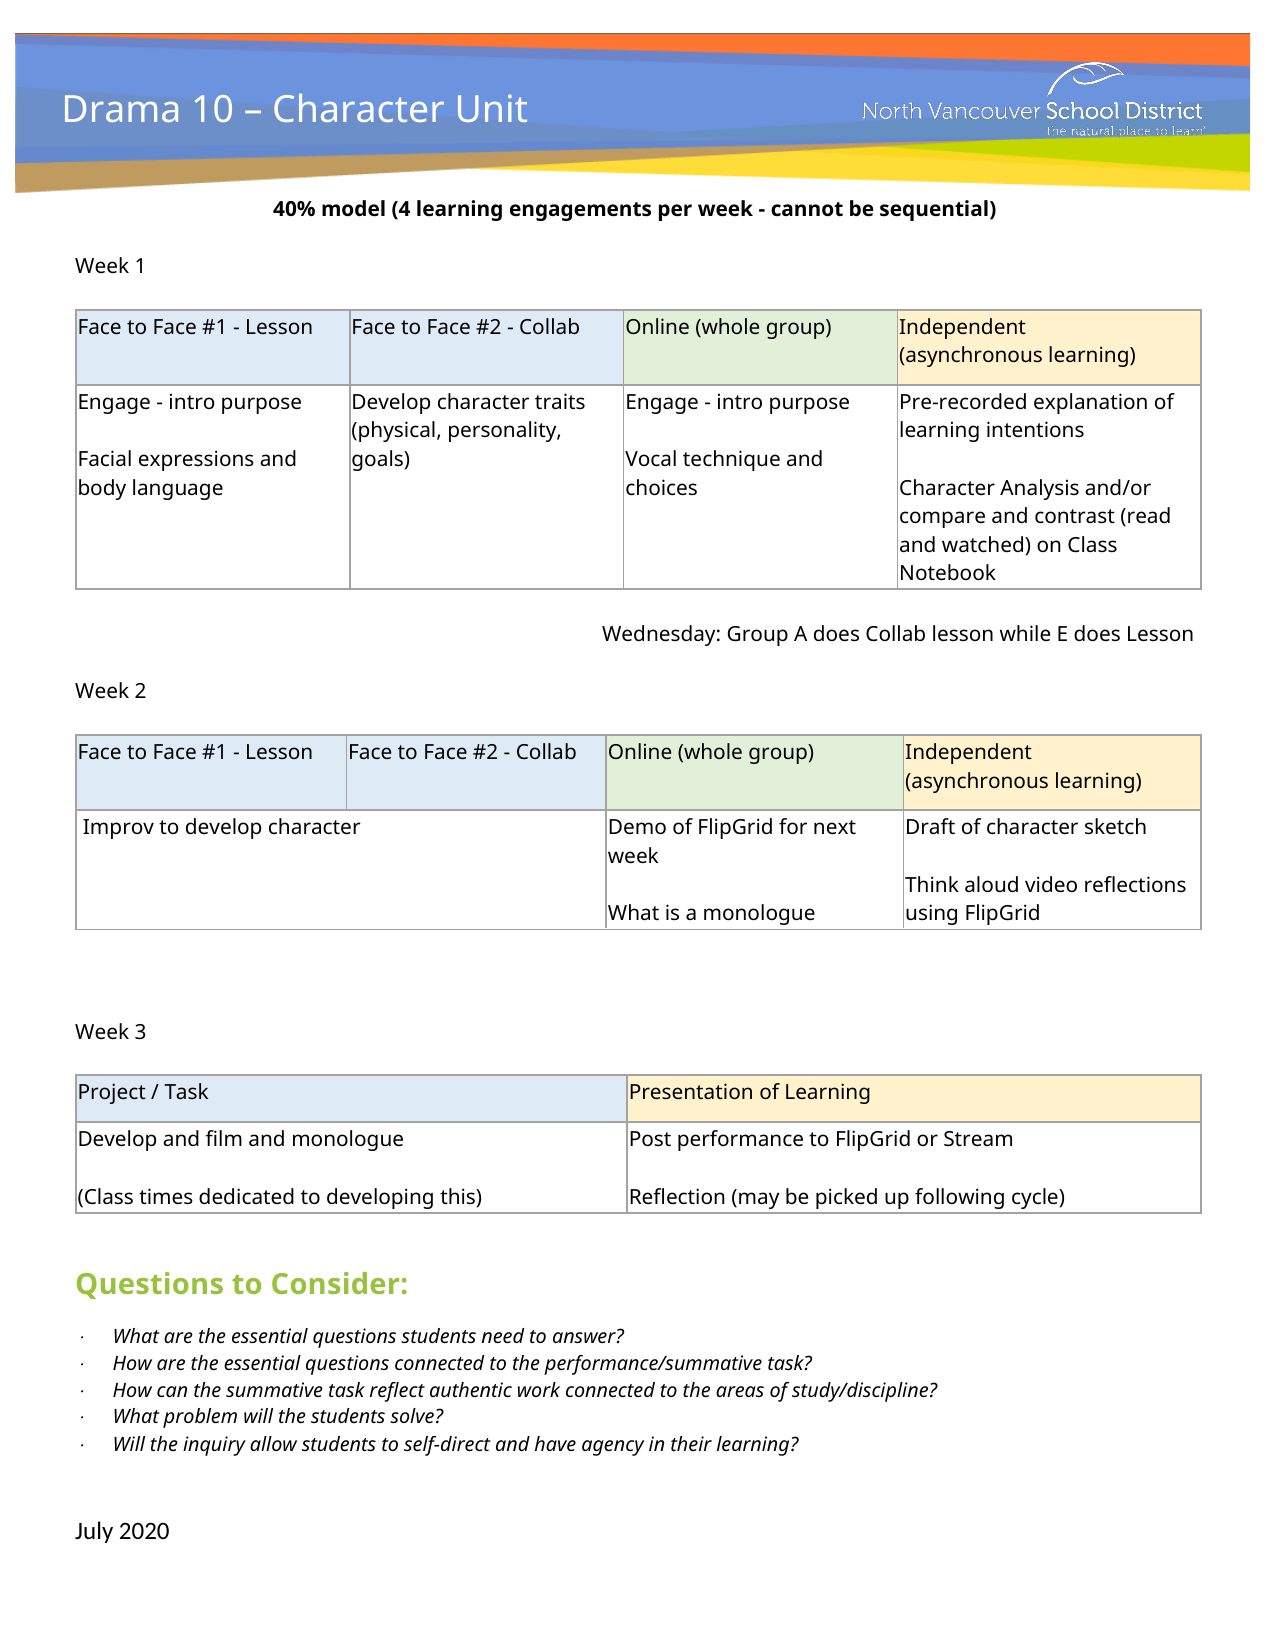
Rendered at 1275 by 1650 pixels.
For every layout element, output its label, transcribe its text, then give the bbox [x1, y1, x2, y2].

text Week 2 [75, 677, 1200, 705]
text Will the inquiry allow students to self-direct and have agency in their learning? [75, 1430, 1200, 1457]
text Week 1 [75, 251, 1200, 280]
subtitle Questions to Consider: [75, 1268, 1200, 1301]
table_cell Engage - intro purpose Vocal technique and choices [624, 386, 897, 588]
table_header Face to Face #1 - Lesson [77, 311, 349, 384]
table_header Online (whole group) [624, 311, 897, 384]
table_cell Develop character traits (physical, personality, goals) [351, 386, 623, 588]
table_header Face to Face #2 - Collab [347, 736, 605, 809]
table_header Online (whole group) [607, 736, 903, 809]
table_header Independent (asynchronous learning) [898, 311, 1200, 384]
table_cell Improv to develop character [77, 811, 605, 928]
text Wednesday: Group A does Collab lesson while E does Lesson [131, 619, 1200, 647]
picture [15, 33, 1250, 194]
table_cell Pre-recorded explanation of learning intentions Character Analysis and/or compare and contrast (read and watched) on Class Notebook [898, 386, 1200, 588]
table_header Face to Face #1 - Lesson [77, 736, 346, 809]
table_cell Engage - intro purpose Facial expressions and body language [77, 386, 349, 588]
text Week 3 [75, 1017, 1200, 1045]
text How are the essential questions connected to the performance/summative task? [75, 1349, 1200, 1376]
picture [217, 98, 228, 104]
picture [68, 98, 82, 119]
text How can the summative task reflect authentic work connected to the areas of study/discipline? [75, 1376, 1200, 1403]
table_header Presentation of Learning [628, 1076, 1200, 1121]
text 40% model (4 learning engagements per week - cannot be sequential) [75, 104, 1200, 222]
table_header Project / Task [77, 1076, 626, 1121]
table_cell Draft of character sketch Think aloud video reflections using FlipGrid [904, 811, 1200, 928]
text What are the essential questions students need to answer? [75, 1322, 1200, 1349]
table_cell Demo of FlipGrid for next week What is a monologue [607, 811, 903, 928]
table_cell Post performance to FlipGrid or Stream Reflection (may be picked up following cycle) [628, 1123, 1200, 1212]
text What problem will the students solve? [75, 1403, 1200, 1430]
table_header Face to Face #2 - Collab [351, 311, 623, 384]
table_cell Develop and film and monologue (Class times dedicated to developing this) [77, 1123, 626, 1212]
table_header Independent (asynchronous learning) [904, 736, 1200, 809]
